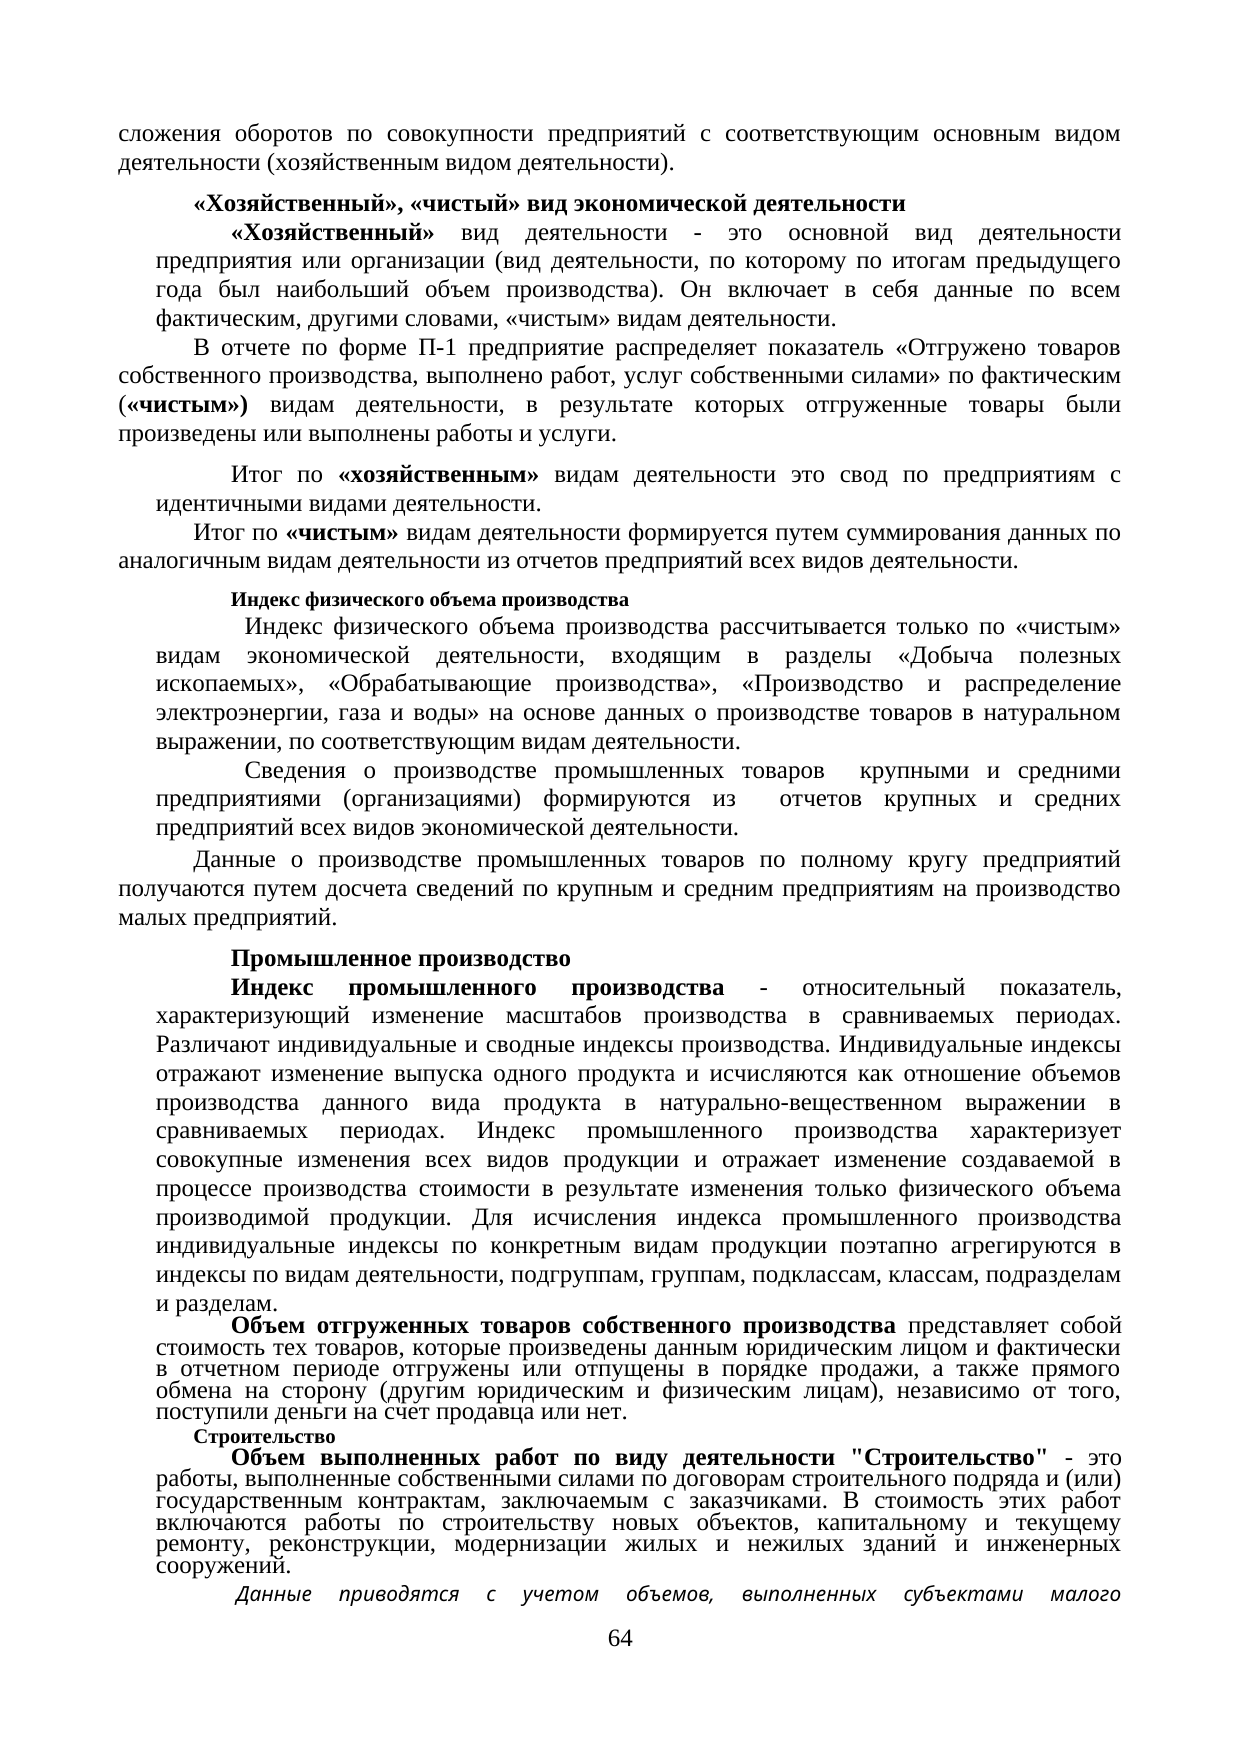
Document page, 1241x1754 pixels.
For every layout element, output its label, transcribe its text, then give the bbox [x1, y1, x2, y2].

text «Хозяйственный» вид деятельности - это основной вид деятельности предприятия или организации (вид деятельности, по которому по итогам предыдущего года был наибольший объем производства). Он включает в себя данные по всем фактическим, другими словами, «чистым» видам деятельности. [156, 217, 1122, 332]
text Индекс физического объема производства рассчитывается только по «чистым» видам экономической деятельности, входящим в разделы «Добыча полезных ископаемых», «Обрабатывающие производства», «Производство и распределение электроэнергии, газа и воды» на основе данных о производстве товаров в натуральном выражении, по соответствующим видам деятельности. [156, 611, 1122, 755]
text Объем отгруженных товаров собственного производства представляет собой стоимость тех товаров, которые произведены данным юридическим лицом и фактически в отчетном периоде отгружены или отпущены в порядке продажи, а также прямого обмена на сторону (другим юридическим и физическим лицам), независимо от того, поступили деньги на счет продавца или нет. [156, 1317, 1122, 1424]
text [118, 118, 1122, 176]
text Данные о производстве промышленных товаров по полному кругу предприятий получаются путем досчета сведений по крупным и средним предприятиям на производство малых предприятий. [118, 844, 1122, 930]
text В отчете по форме П-1 предприятие распределяет показатель «Отгружено товаров собственного производства, выполнено работ, услуг собственными силами» по фактическим («чистым») видам деятельности, в результате которых отгруженные товары были произведены или выполнены работы и услуги. [118, 332, 1122, 447]
subtitle Строительство [118, 1424, 1122, 1448]
text Объем выполненных работ по виду деятельности "Строительство" - это работы, выполненные собственными силами по договорам строительного подряда и (или) государственным контрактам, заключаемым с заказчиками. В стоимость этих работ включаются работы по строительству новых объектов, капитальному и текущему ремонту, реконструкции, модернизации жилых и нежилых зданий и инженерных сооружений. [156, 1448, 1122, 1578]
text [118, 1584, 1122, 1606]
text «Хозяйственный», «чистый» вид экономической деятельности [118, 188, 1122, 217]
text Индекс промышленного производства - относительный показатель, характеризующий изменение масштабов производства в сравниваемых периодах. Различают индивидуальные и сводные индексы производства. Индивидуальные индексы отражают изменение выпуска одного продукта и исчисляются как отношение объемов производства данного вида продукта в натурально-вещественном выражении в сравниваемых периодах. Индекс промышленного производства характеризует совокупные изменения всех видов продукции и отражает изменение создаваемой в процессе производства стоимости в результате изменения только физического объема производимой продукции. Для исчисления индекса промышленного производства индивидуальные индексы по конкретным видам продукции поэтапно агрегируются в индексы по видам деятельности, подгруппам, группам, подклассам, классам, подразделам и разделам. [156, 972, 1122, 1317]
text Сведения о производстве промышленных товаров крупными и средними предприятиями (организациями) формируются из отчетов крупных и средних предприятий всех видов экономической деятельности. [156, 755, 1122, 841]
text Итог по «чистым» видам деятельности формируется путем суммирования данных по аналогичным видам деятельности из отчетов предприятий всех видов деятельности. [118, 517, 1122, 574]
text Промышленное производство [156, 943, 1122, 972]
subtitle Индекс физического объема производства [156, 587, 1122, 611]
text Итог по «хозяйственным» видам деятельности это свод по предприятиям с идентичными видами деятельности. [156, 459, 1122, 517]
